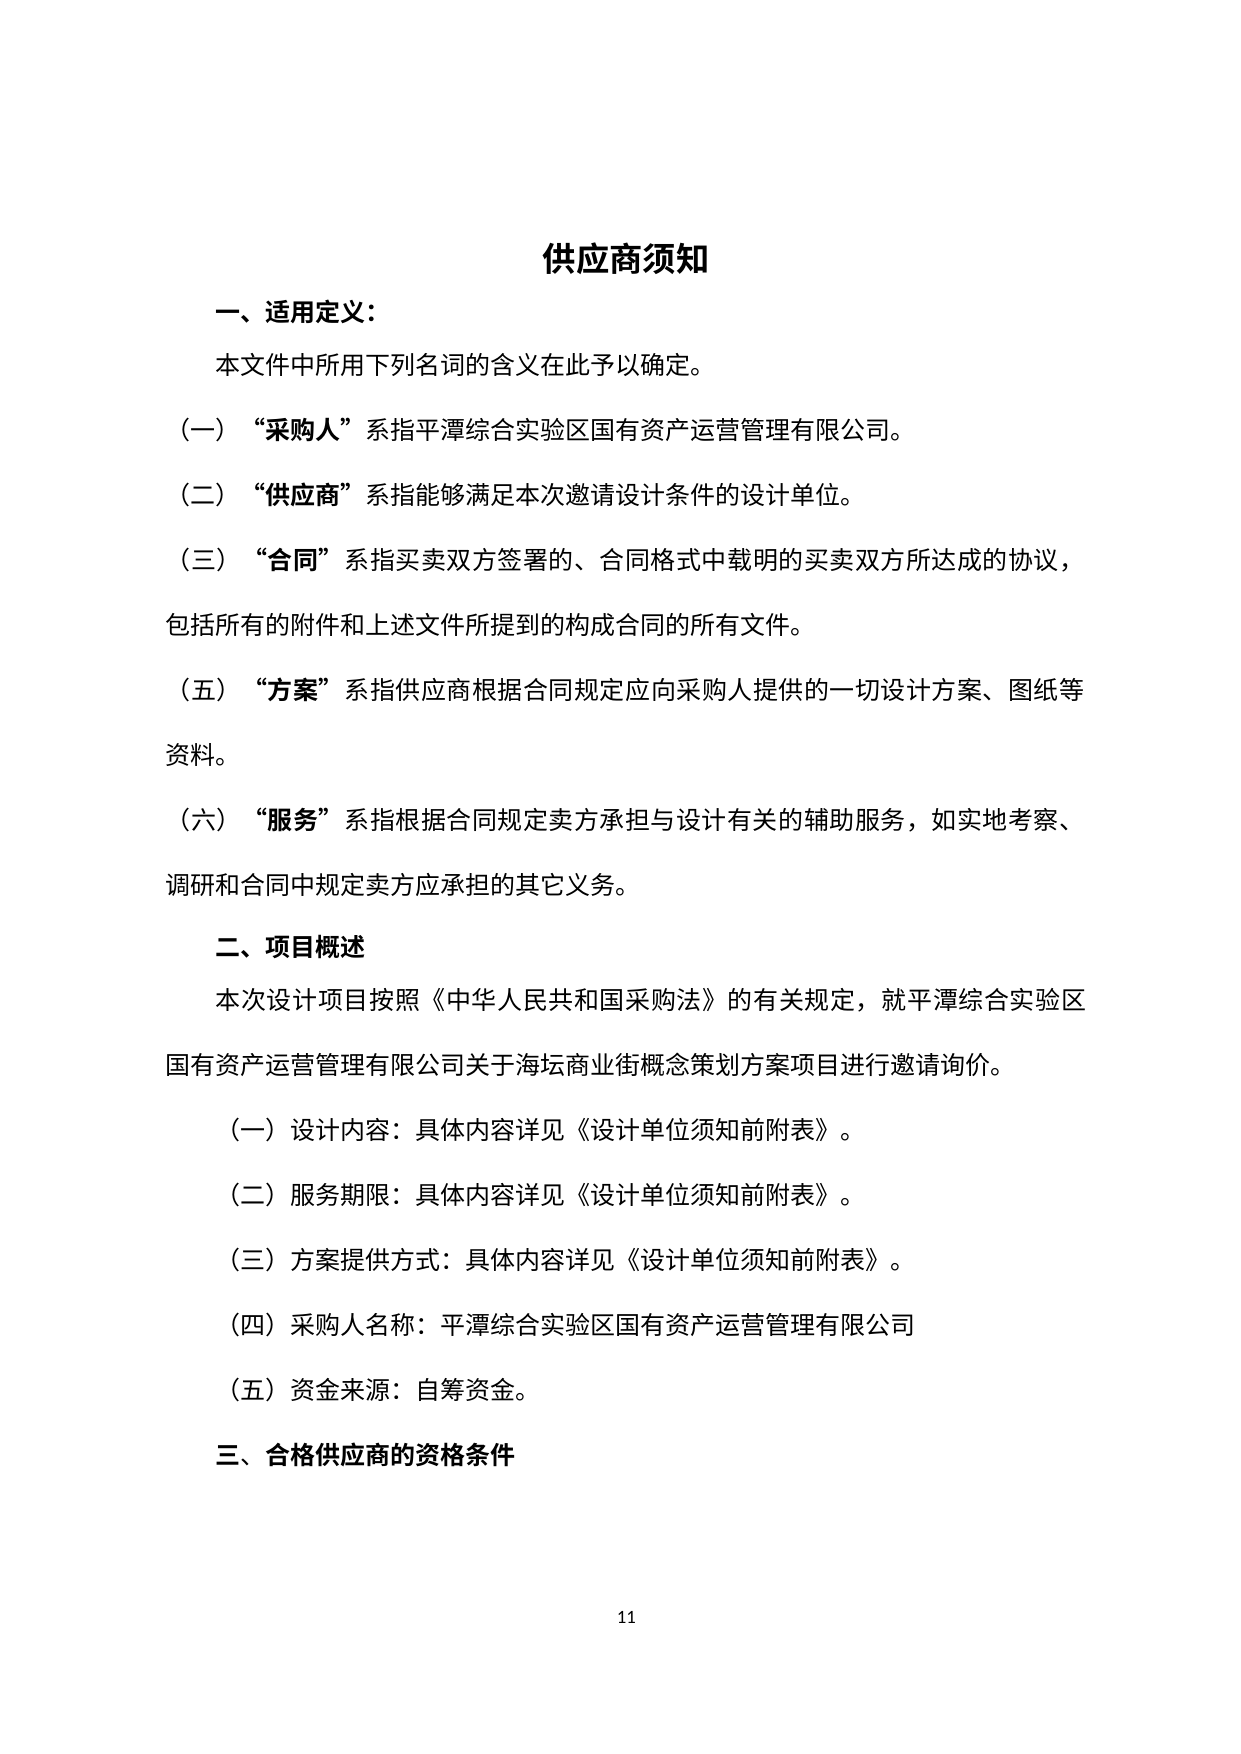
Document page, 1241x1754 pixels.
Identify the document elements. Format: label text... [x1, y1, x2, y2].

text （三）方案提供方式：具体内容详见《设计单位须知前附表》。 [165, 1226, 1087, 1291]
text 本次设计项目按照《中华人民共和国采购法》的有关规定，就平潭综合实验区国有资产运营管理有限公司关于海坛商业街概念策划方案项目进行邀请询价。 [165, 966, 1087, 1096]
text （一）设计内容：具体内容详见《设计单位须知前附表》。 [165, 1096, 1087, 1161]
text 本文件中所用下列名词的含义在此予以确定。 [165, 331, 1087, 396]
text （四）采购人名称：平潭综合实验区国有资产运营管理有限公司 [165, 1291, 1087, 1356]
text （二）“供应商”系指能够满足本次邀请设计条件的设计单位。 [165, 461, 1087, 526]
text （三）“合同”系指买卖双方签署的、合同格式中载明的买卖双方所达成的协议，包括所有的附件和上述文件所提到的构成合同的所有文件。 [165, 526, 1087, 656]
text （六）“服务”系指根据合同规定卖方承担与设计有关的辅助服务，如实地考察、调研和合同中规定卖方应承担的其它义务。 [165, 786, 1087, 916]
text （二）服务期限：具体内容详见《设计单位须知前附表》。 [165, 1161, 1087, 1226]
text 一、适用定义： [165, 281, 1087, 331]
text 供应商须知 [165, 233, 1087, 281]
text （一）“采购人”系指平潭综合实验区国有资产运营管理有限公司。 [165, 396, 1087, 461]
text 三、合格供应商的资格条件 [165, 1421, 1087, 1486]
text （五）“方案”系指供应商根据合同规定应向采购人提供的一切设计方案、图纸等资料。 [165, 656, 1087, 786]
text （五）资金来源：自筹资金。 [165, 1356, 1087, 1421]
text 二、项目概述 [165, 916, 1087, 966]
